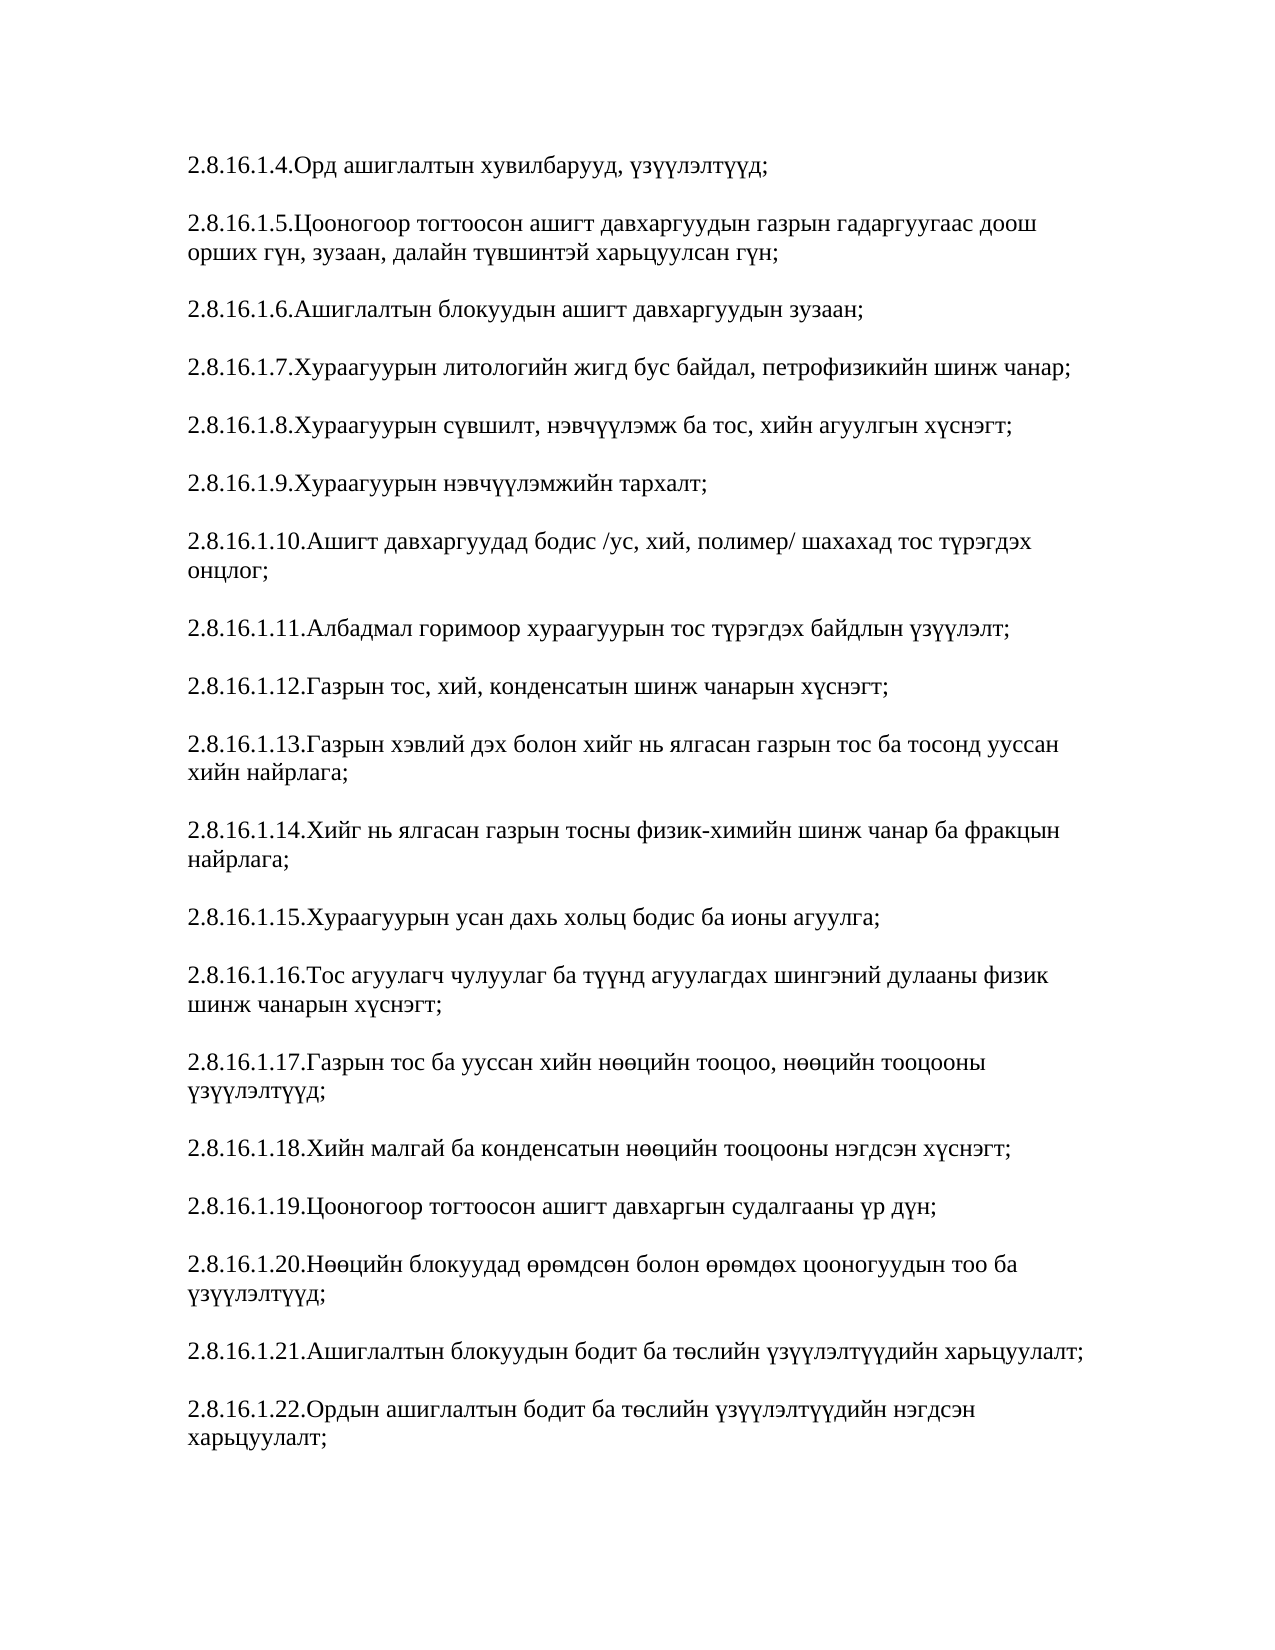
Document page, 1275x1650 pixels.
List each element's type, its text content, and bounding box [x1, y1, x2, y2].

text 2.8.16.1.7.Хураагуурын литологийн жигд бус байдал, петрофизикийн шинж чанар; [187, 352, 1087, 381]
text 2.8.16.1.12.Газрын тос, хий, конденсатын шинж чанарын хүснэгт; [187, 671, 1087, 699]
text 2.8.16.1.8.Хураагуурын сүвшилт, нэвчүүлэмж ба тос, хийн агуулгын хүснэгт; [187, 410, 1087, 439]
text 2.8.16.1.16.Тос агуулагч чулуулаг ба түүнд агуулагдах шингэний дулааны физик шинж чанарын хүснэгт; [187, 960, 1087, 1017]
text 2.8.16.1.9.Хураагуурын нэвчүүлэмжийн тархалт; [187, 468, 1087, 497]
text 2.8.16.1.6.Ашиглалтын блокуудын ашигт давхаргуудын зузаан; [187, 294, 1087, 323]
text 2.8.16.1.15.Хураагуурын усан дахь хольц бодис ба ионы агуулга; [187, 902, 1087, 931]
text 2.8.16.1.17.Газрын тос ба ууссан хийн нөөцийн тооцоо, нөөцийн тооцооны үзүүлэлтүүд; [187, 1047, 1087, 1104]
text 2.8.16.1.20.Нөөцийн блокуудад өрөмдсөн болон өрөмдөх цооногуудын тоо ба үзүүлэлтүүд; [187, 1249, 1087, 1307]
text 2.8.16.1.19.Цооногоор тогтоосон ашигт давхаргын судалгааны үр дүн; [187, 1191, 1087, 1220]
text 2.8.16.1.11.Албадмал горимоор хураагуурын тос түрэгдэх байдлын үзүүлэлт; [187, 613, 1087, 642]
text 2.8.16.1.4.Орд ашиглалтын хувилбарууд, үзүүлэлтүүд; [187, 150, 1087, 179]
text 2.8.16.1.22.Ордын ашиглалтын бодит ба төслийн үзүүлэлтүүдийн нэгдсэн харьцуулалт; [187, 1394, 1087, 1451]
text 2.8.16.1.5.Цооногоор тогтоосон ашигт давхаргуудын газрын гадаргуугаас доош орших гүн, зузаан, далайн түвшинтэй харьцуулсан гүн; [187, 208, 1087, 265]
text 2.8.16.1.10.Ашигт давхаргуудад бодис /ус, хий, полимер/ шахахад тос түрэгдэх онцлог; [187, 526, 1087, 584]
text 2.8.16.1.18.Хийн малгай ба конденсатын нөөцийн тооцооны нэгдсэн хүснэгт; [187, 1133, 1087, 1162]
text 2.8.16.1.13.Газрын хэвлий дэх болон хийг нь ялгасан газрын тос ба тосонд ууссан хийн найрлага; [187, 729, 1087, 786]
text 2.8.16.1.14.Хийг нь ялгасан газрын тосны физик-химийн шинж чанар ба фракцын найрлага; [187, 815, 1087, 873]
text 2.8.16.1.21.Ашиглалтын блокуудын бодит ба төслийн үзүүлэлтүүдийн харьцуулалт; [187, 1336, 1087, 1364]
